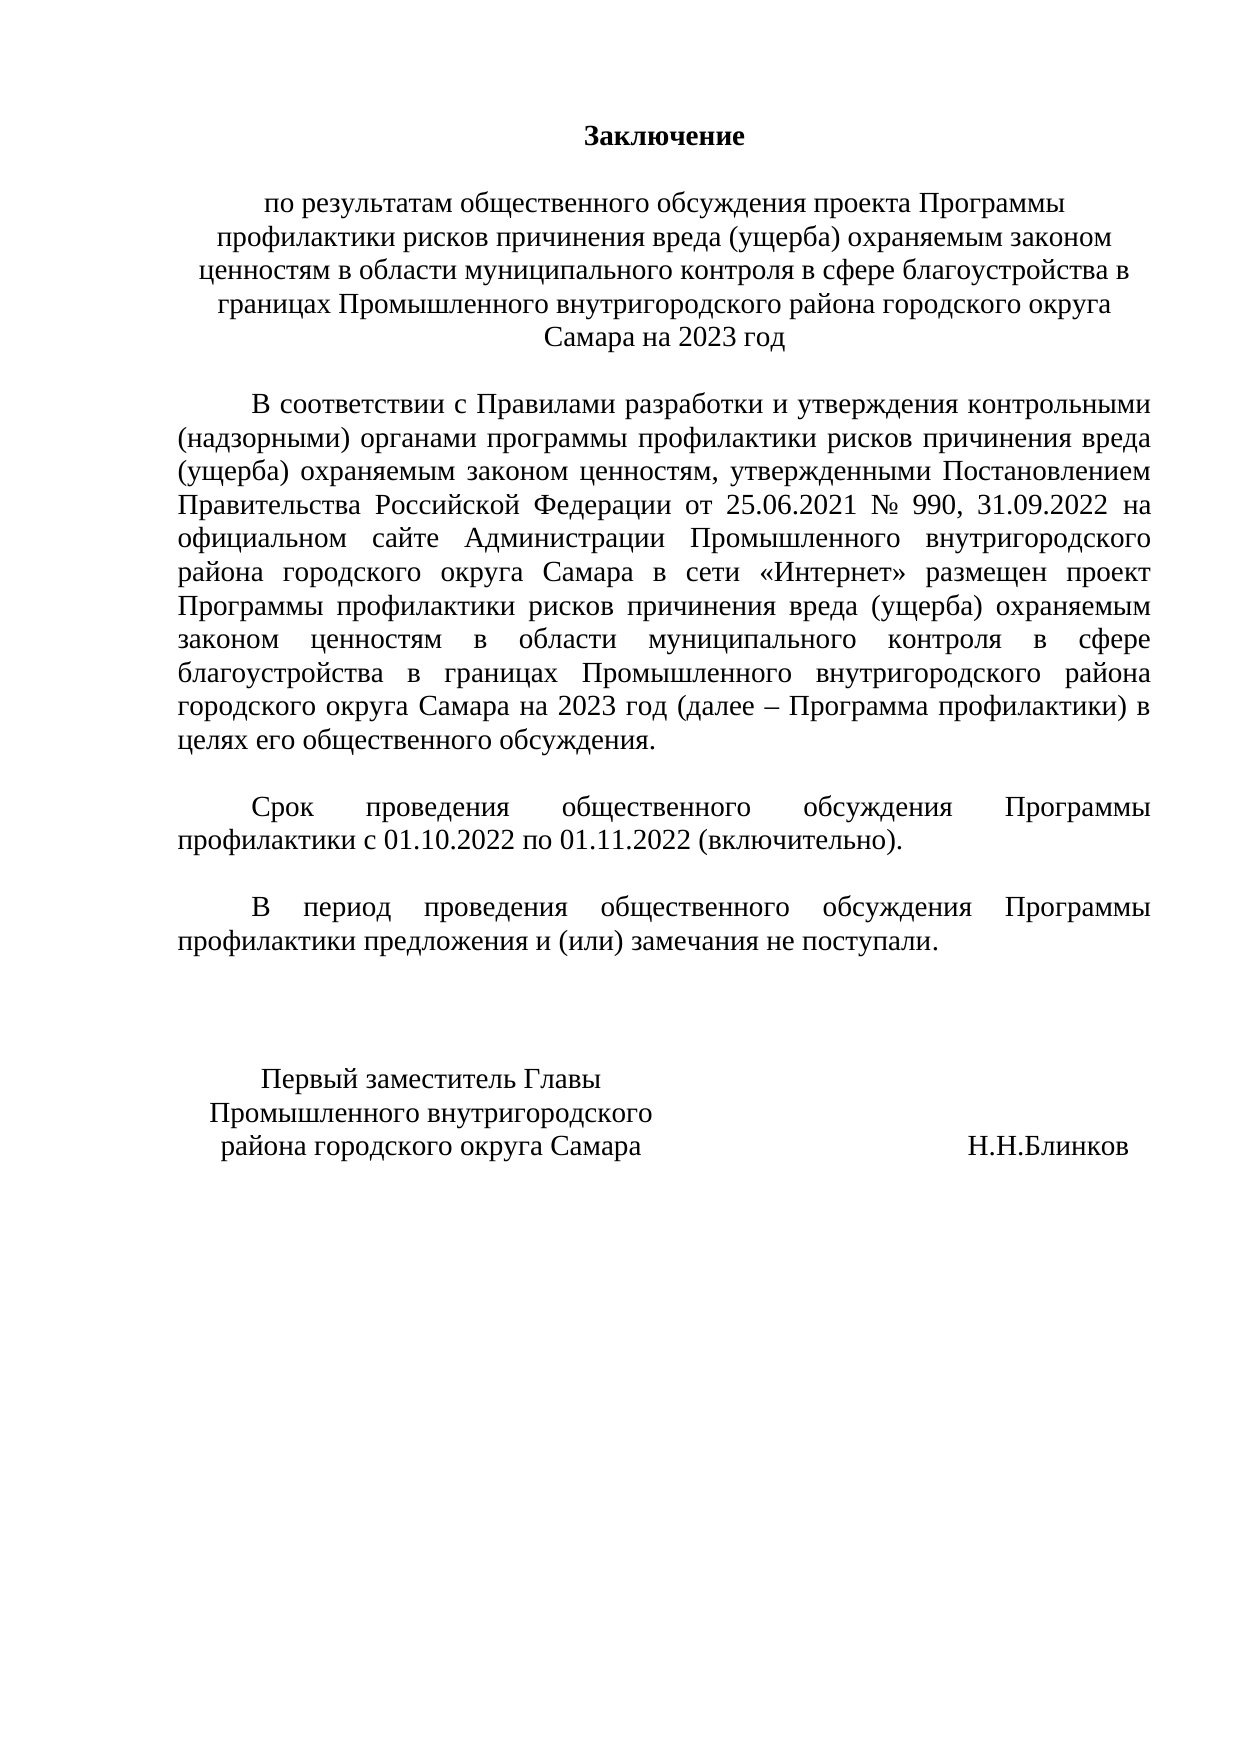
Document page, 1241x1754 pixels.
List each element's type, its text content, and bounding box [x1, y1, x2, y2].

table_header Н.Н.Блинков [696, 1061, 1140, 1190]
subtitle Заключение [177, 118, 1152, 152]
table_header Первый заместитель Главы Промышленного внутригородского района городского округа Самара [166, 1061, 696, 1190]
title В период проведения общественного обсуждения Программы профилактики предложения и (или) замечания не поступали. [177, 889, 1152, 957]
title В соответствии с Правилами разработки и утверждения контрольными (надзорными) органами программы профилактики рисков причинения вреда (ущерба) охраняемым законом ценностям, утвержденными Постановлением Правительства Российской Федерации от 25.06.2021 № 990, 31.09.2022 на официальном сайте Администрации Промышленного внутригородского района городского округа Самара в сети «Интернет» размещен проект Программы профилактики рисков причинения вреда (ущерба) охраняемым законом ценностям в области муниципального контроля в сфере благоустройства в границах Промышленного внутригородского района городского округа Самара на 2023 год (далее – Программа профилактики) в целях его общественного обсуждения. [177, 386, 1152, 755]
text по результатам общественного обсуждения проекта Программы профилактики рисков причинения вреда (ущерба) охраняемым законом ценностям в области муниципального контроля в сфере благоустройства в границах Промышленного внутригородского района городского округа Самара на 2023 год [177, 185, 1152, 353]
title Срок проведения общественного обсуждения Программы профилактики с 01.10.2022 по 01.11.2022 (включительно). [177, 789, 1152, 856]
